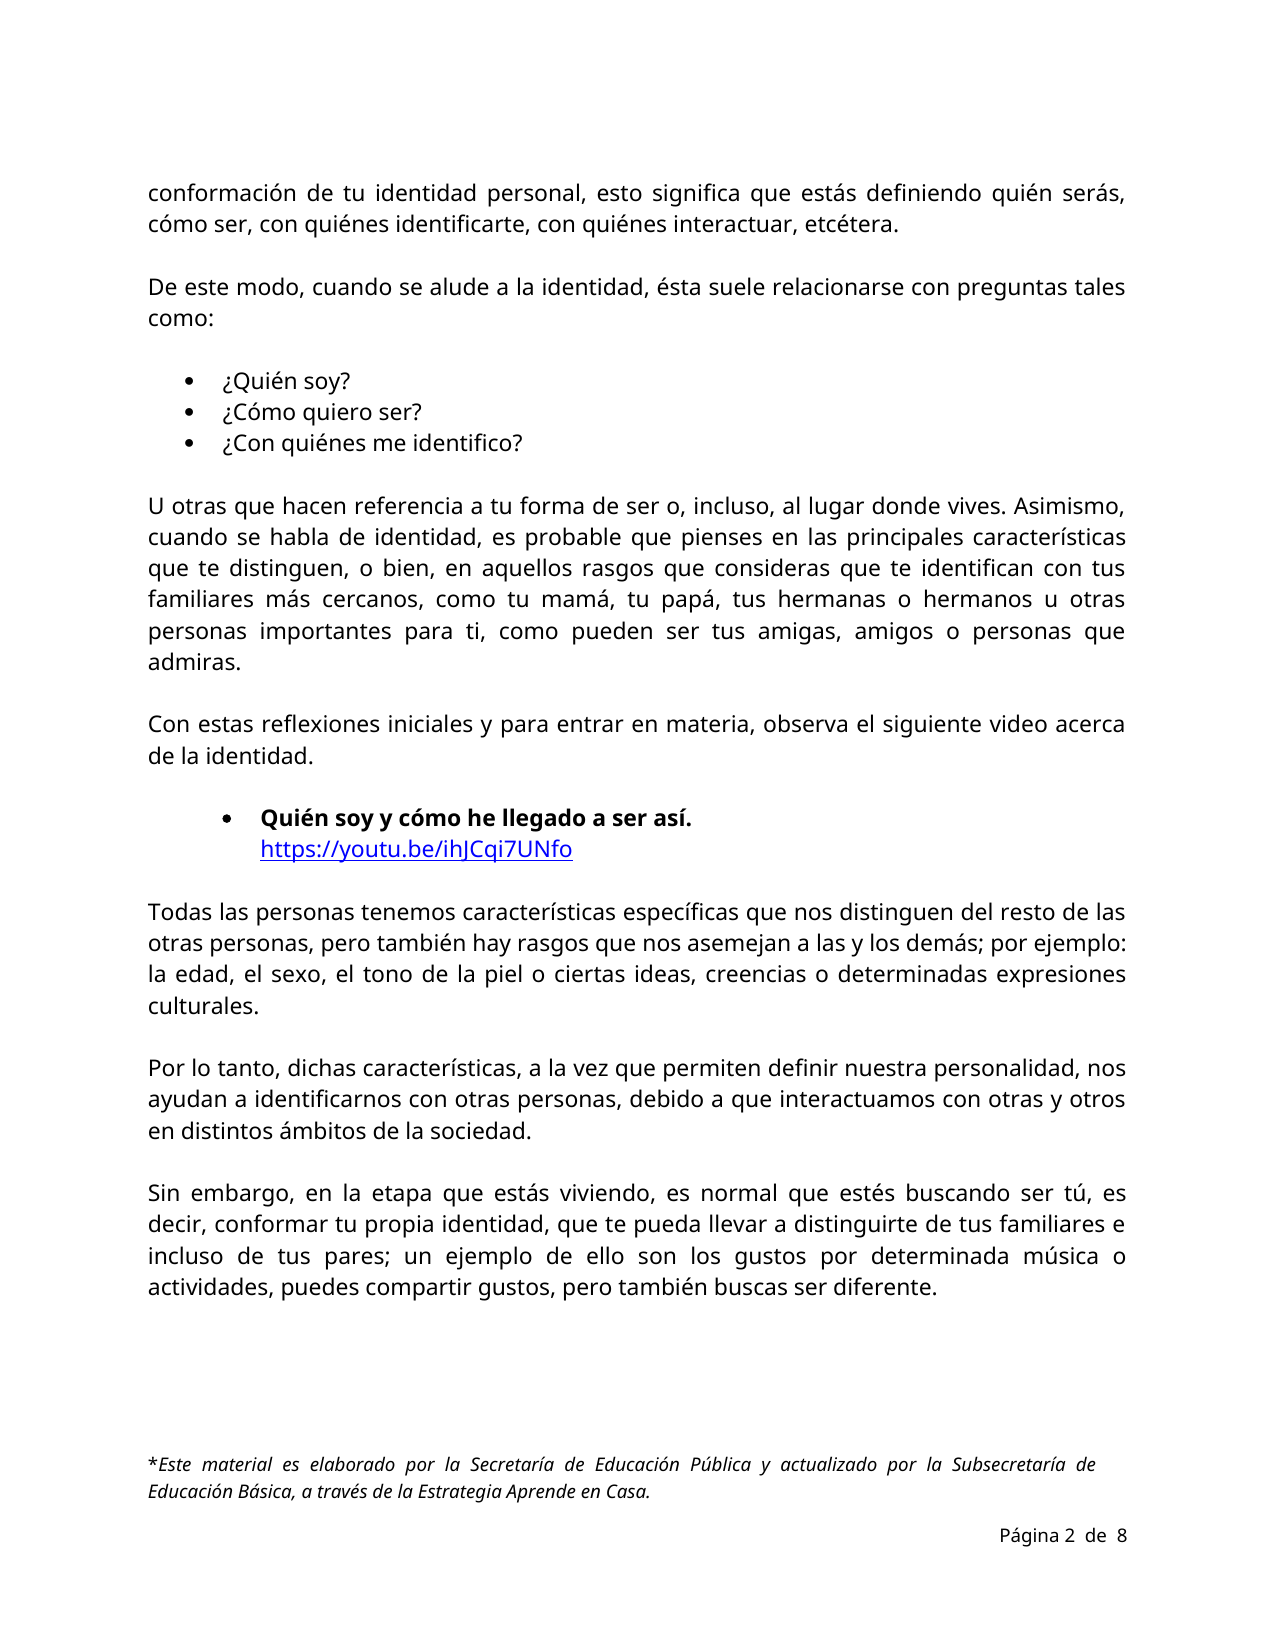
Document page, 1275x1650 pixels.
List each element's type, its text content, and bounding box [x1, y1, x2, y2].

list Quién soy y cómo he llegado a ser así. [223, 802, 1127, 833]
list ¿Quién soy? [185, 365, 1127, 396]
text Todas las personas tenemos características específicas que nos distinguen del resto de las otras personas, pero también hay rasgos que nos asemejan a las y los demás; por ejemplo: la edad, el sexo, el tono de la piel o ciertas ideas, creencias o determinadas expresiones culturales. [148, 896, 1127, 1021]
list ¿Con quiénes me identifico? [185, 427, 1127, 458]
text U otras que hacen referencia a tu forma de ser o, incluso, al lugar donde vives. Asimismo, cuando se habla de identidad, es probable que pienses en las principales características que te distinguen, o bien, en aquellos rasgos que consideras que te identifican con tus familiares más cercanos, como tu mamá, tu papá, tus hermanas o hermanos u otras personas importantes para ti, como pueden ser tus amigas, amigos o personas que admiras. [148, 490, 1127, 677]
list ¿Cómo quiero ser? [185, 396, 1127, 427]
text De este modo, cuando se alude a la identidad, ésta suele relacionarse con preguntas tales como: [148, 271, 1127, 333]
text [148, 177, 1127, 240]
text Por lo tanto, dichas características, a la vez que permiten definir nuestra personalidad, nos ayudan a identificarnos con otras personas, debido a que interactuamos con otras y otros en distintos ámbitos de la sociedad. [148, 1052, 1127, 1146]
text Con estas reflexiones iniciales y para entrar en materia, observa el siguiente video acerca de la identidad. [148, 708, 1127, 771]
list https://youtu.be/ihJCqi7UNfo [260, 833, 1127, 865]
text Sin embargo, en la etapa que estás viviendo, es normal que estés buscando ser tú, es decir, conformar tu propia identidad, que te pueda llevar a distinguirte de tus familiares e incluso de tus pares; un ejemplo de ello son los gustos por determinada música o actividades, puedes compartir gustos, pero también buscas ser diferente. [148, 1177, 1127, 1302]
